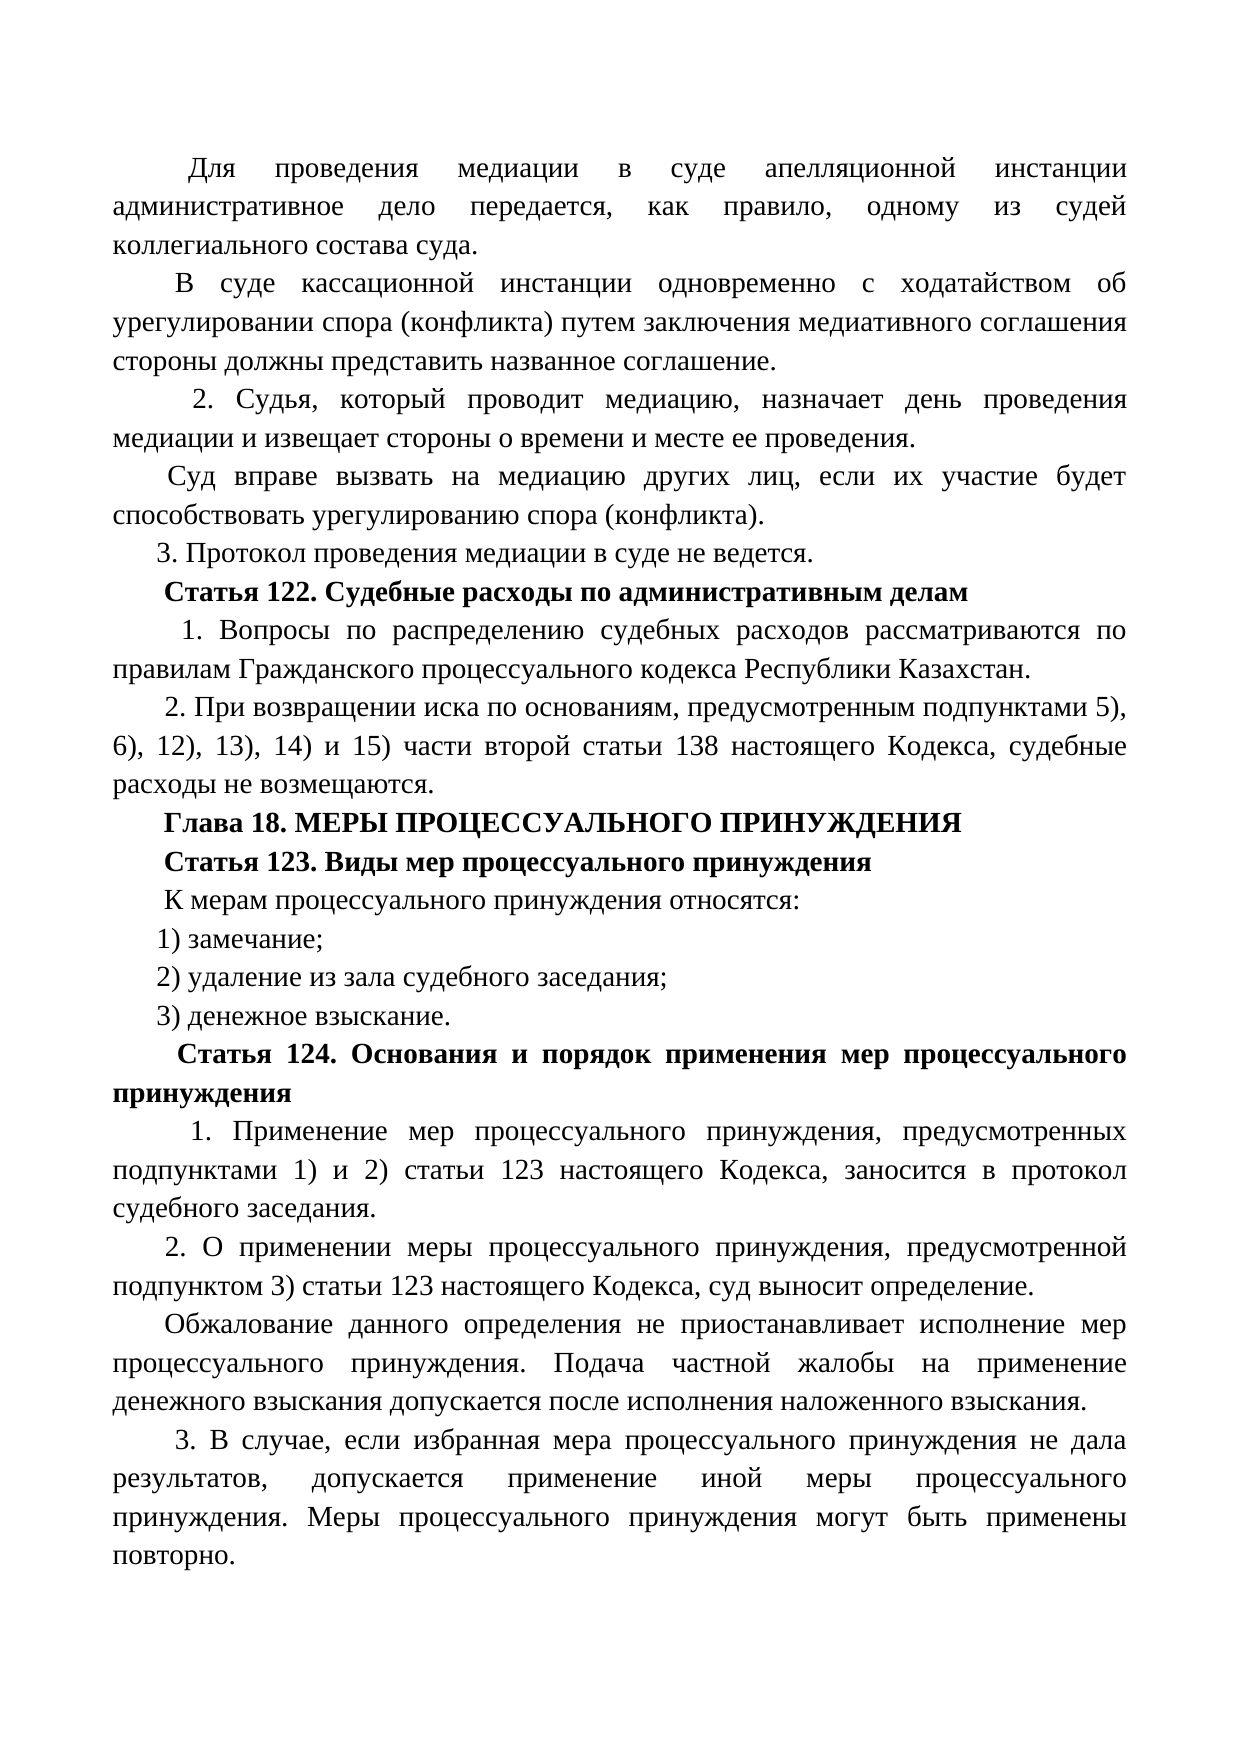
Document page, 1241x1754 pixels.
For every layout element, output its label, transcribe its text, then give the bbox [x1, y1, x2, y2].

text К мерам процессуального принуждения относятся: [112, 882, 1128, 916]
text Суд вправе вызвать на медиацию других лиц, если их участие будет способствовать урегулированию спора (конфликта). [112, 458, 1128, 530]
text 2) удаление из зала судебного заседания; [112, 959, 1128, 993]
text 3. В случае, если избранная мера процессуального принуждения не дала результатов, допускается применение иной меры процессуального принуждения. Меры процессуального принуждения могут быть применены повторно. [112, 1422, 1128, 1571]
text Обжалование данного определения не приостанавливает исполнение мер процессуального принуждения. Подача частной жалобы на применение денежного взыскания допускается после исполнения наложенного взыскания. [112, 1306, 1128, 1417]
text 3) денежное взыскание. [112, 998, 1128, 1031]
text 1. Применение мер процессуального принуждения, предусмотренных подпунктами 1) и 2) статьи 123 настоящего Кодекса, заносится в протокол судебного заседания. [112, 1113, 1128, 1224]
text 2. При возвращении иска по основаниям, предусмотренным подпунктами 5), 6), 12), 13), 14) и 15) части второй статьи 138 настоящего Кодекса, судебные расходы не возмещаются. [112, 689, 1128, 800]
text 2. Судья, который проводит медиацию, назначает день проведения медиации и извещает стороны о времени и месте ее проведения. [112, 381, 1128, 453]
text Для проведения медиации в суде апелляционной инстанции административное дело передается, как правило, одному из судей коллегиального состава суда. [112, 150, 1128, 261]
text 3. Протокол проведения медиации в суде не ведется. [112, 535, 1128, 569]
text Статья 124. Основания и порядок применения мер процессуального принуждения [112, 1036, 1128, 1108]
text 2. О применении меры процессуального принуждения, предусмотренной подпунктом 3) статьи 123 настоящего Кодекса, суд выносит определение. [112, 1229, 1128, 1301]
text 1. Вопросы по распределению судебных расходов рассматриваются по правилам Гражданского процессуального кодекса Республики Казахстан. [112, 612, 1128, 684]
text В суде кассационной инстанции одновременно с ходатайством об урегулировании спора (конфликта) путем заключения медиативного соглашения стороны должны представить названное соглашение. [112, 266, 1128, 376]
text Статья 123. Виды мер процессуального принуждения [112, 844, 1128, 877]
text Глава 18. МЕРЫ ПРОЦЕССУАЛЬНОГО ПРИНУЖДЕНИЯ [112, 805, 1128, 839]
text 1) замечание; [112, 921, 1128, 954]
text Статья 122. Судебные расходы по административным делам [112, 574, 1128, 607]
